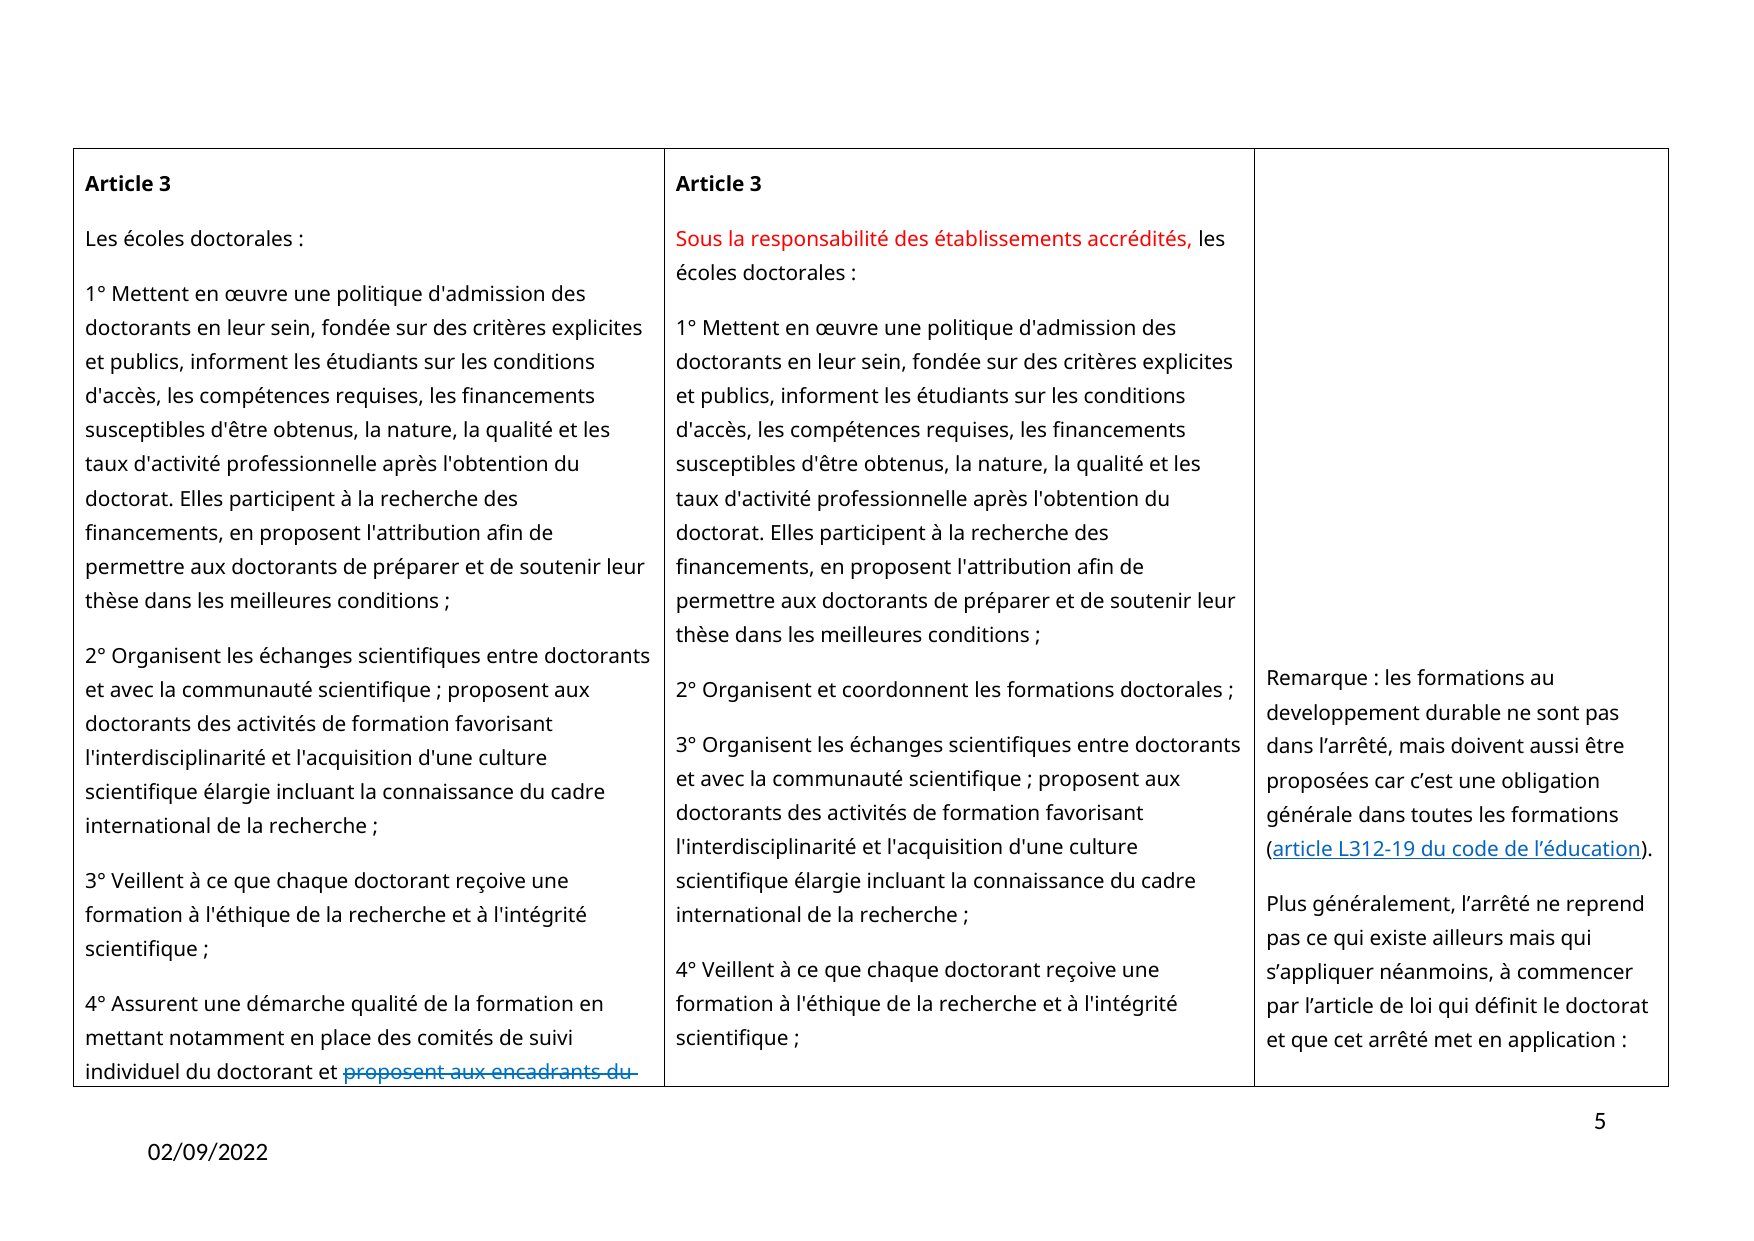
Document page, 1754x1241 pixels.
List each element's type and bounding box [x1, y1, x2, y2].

table_cell [665, 149, 1254, 1086]
table_cell [1255, 149, 1668, 1086]
table_cell [74, 149, 664, 1086]
